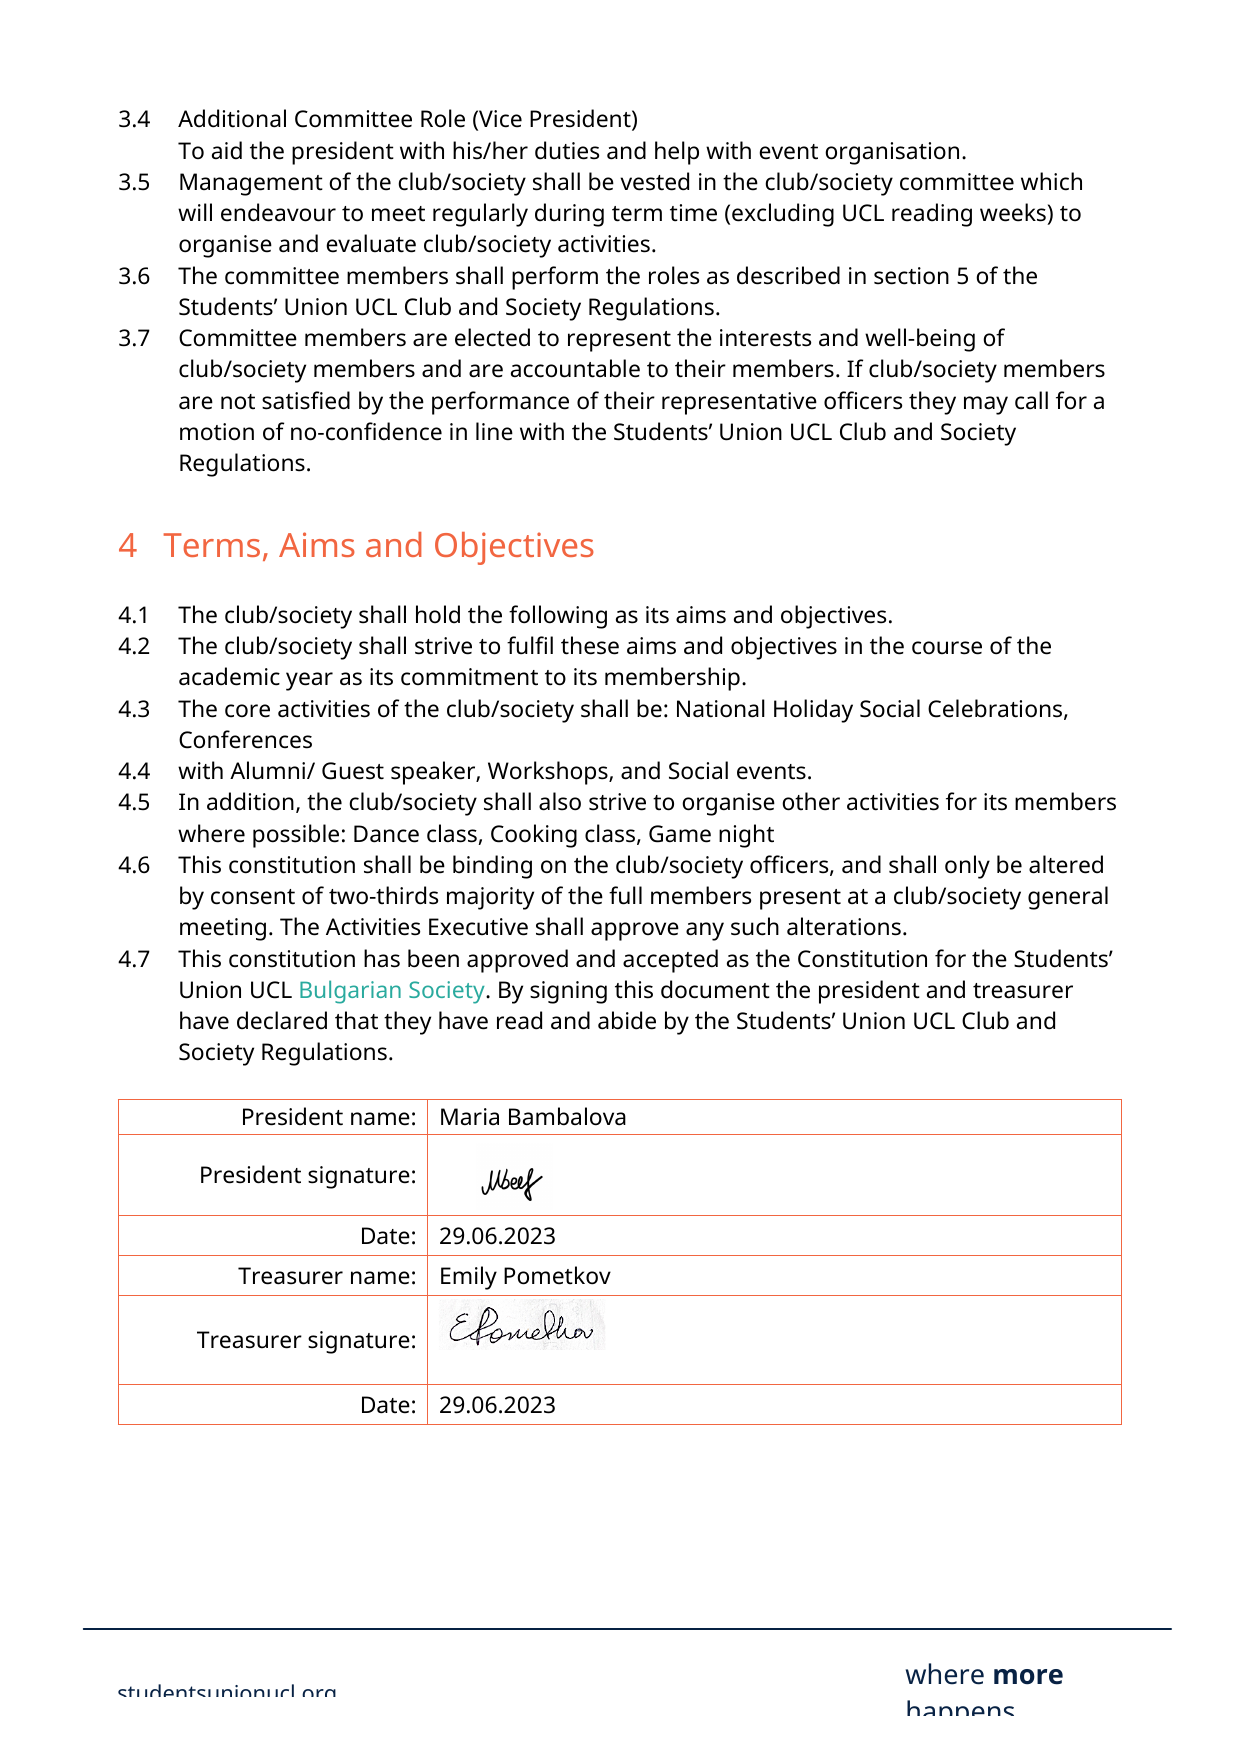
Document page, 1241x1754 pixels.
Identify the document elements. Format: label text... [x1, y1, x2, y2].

subtitle The club/society shall strive to fulfil these aims and objectives in the course of the academic year as its commitment to its membership. [118, 630, 1122, 692]
subtitle Management of the club/society shall be vested in the club/society committee which will endeavour to meet regularly during term time (excluding UCL reading weeks) to organise and evaluate club/society activities. [118, 166, 1122, 259]
table_cell 29.06.2023 [428, 1216, 1121, 1255]
table_header President name: [119, 1100, 427, 1134]
subtitle This constitution shall be binding on the club/society officers, and shall only be altered by consent of two-thirds majority of the full members present at a club/society general meeting. The Activities Executive shall approve any such alterations. [118, 849, 1122, 942]
table_cell Emily Pometkov [428, 1256, 1121, 1295]
subtitle The core activities of the club/society shall be: National Holiday Social Celebrations, Conferences [118, 692, 1122, 755]
subtitle This constitution has been approved and accepted as the Constitution for the Students’ Union UCL Bulgarian Society. By signing this document the president and treasurer have declared that they have read and abide by the Students’ Union UCL Club and Society Regulations. [118, 942, 1122, 1067]
text To aid the president with his/her duties and help with event organisation. [178, 134, 1122, 166]
table_cell 29.06.2023 [428, 1385, 1121, 1424]
table_cell Date: [119, 1385, 427, 1424]
subtitle The committee members shall perform the roles as described in section 5 of the Students’ Union UCL Club and Society Regulations. [118, 259, 1122, 322]
table_cell [428, 1296, 1121, 1384]
subtitle Committee members are elected to represent the interests and well-being of club/society members and are accountable to their members. If club/society members are not satisfied by the performance of their representative officers they may call for a motion of no-confidence in line with the Students’ Union UCL Club and Society Regulations. [118, 322, 1122, 478]
subtitle In addition, the club/society shall also strive to organise other activities for its members where possible: Dance class, Cooking class, Game night [118, 786, 1122, 849]
table_cell [428, 1135, 1121, 1215]
table_cell Date: [119, 1216, 427, 1255]
subtitle Terms, Aims and Objectives [118, 522, 1122, 567]
subtitle Additional Committee Role (Vice President) [118, 103, 1122, 134]
subtitle The club/society shall hold the following as its aims and objectives. [118, 599, 1122, 630]
table_header Maria Bambalova [428, 1100, 1121, 1134]
table_cell Treasurer signature: [119, 1296, 427, 1384]
table_cell President signature: [119, 1135, 427, 1215]
picture [438, 1299, 606, 1350]
table_cell Treasurer name: [119, 1256, 427, 1295]
subtitle with Alumni/ Guest speaker, Workshops, and Social events. [118, 755, 1122, 786]
picture [475, 1143, 553, 1210]
